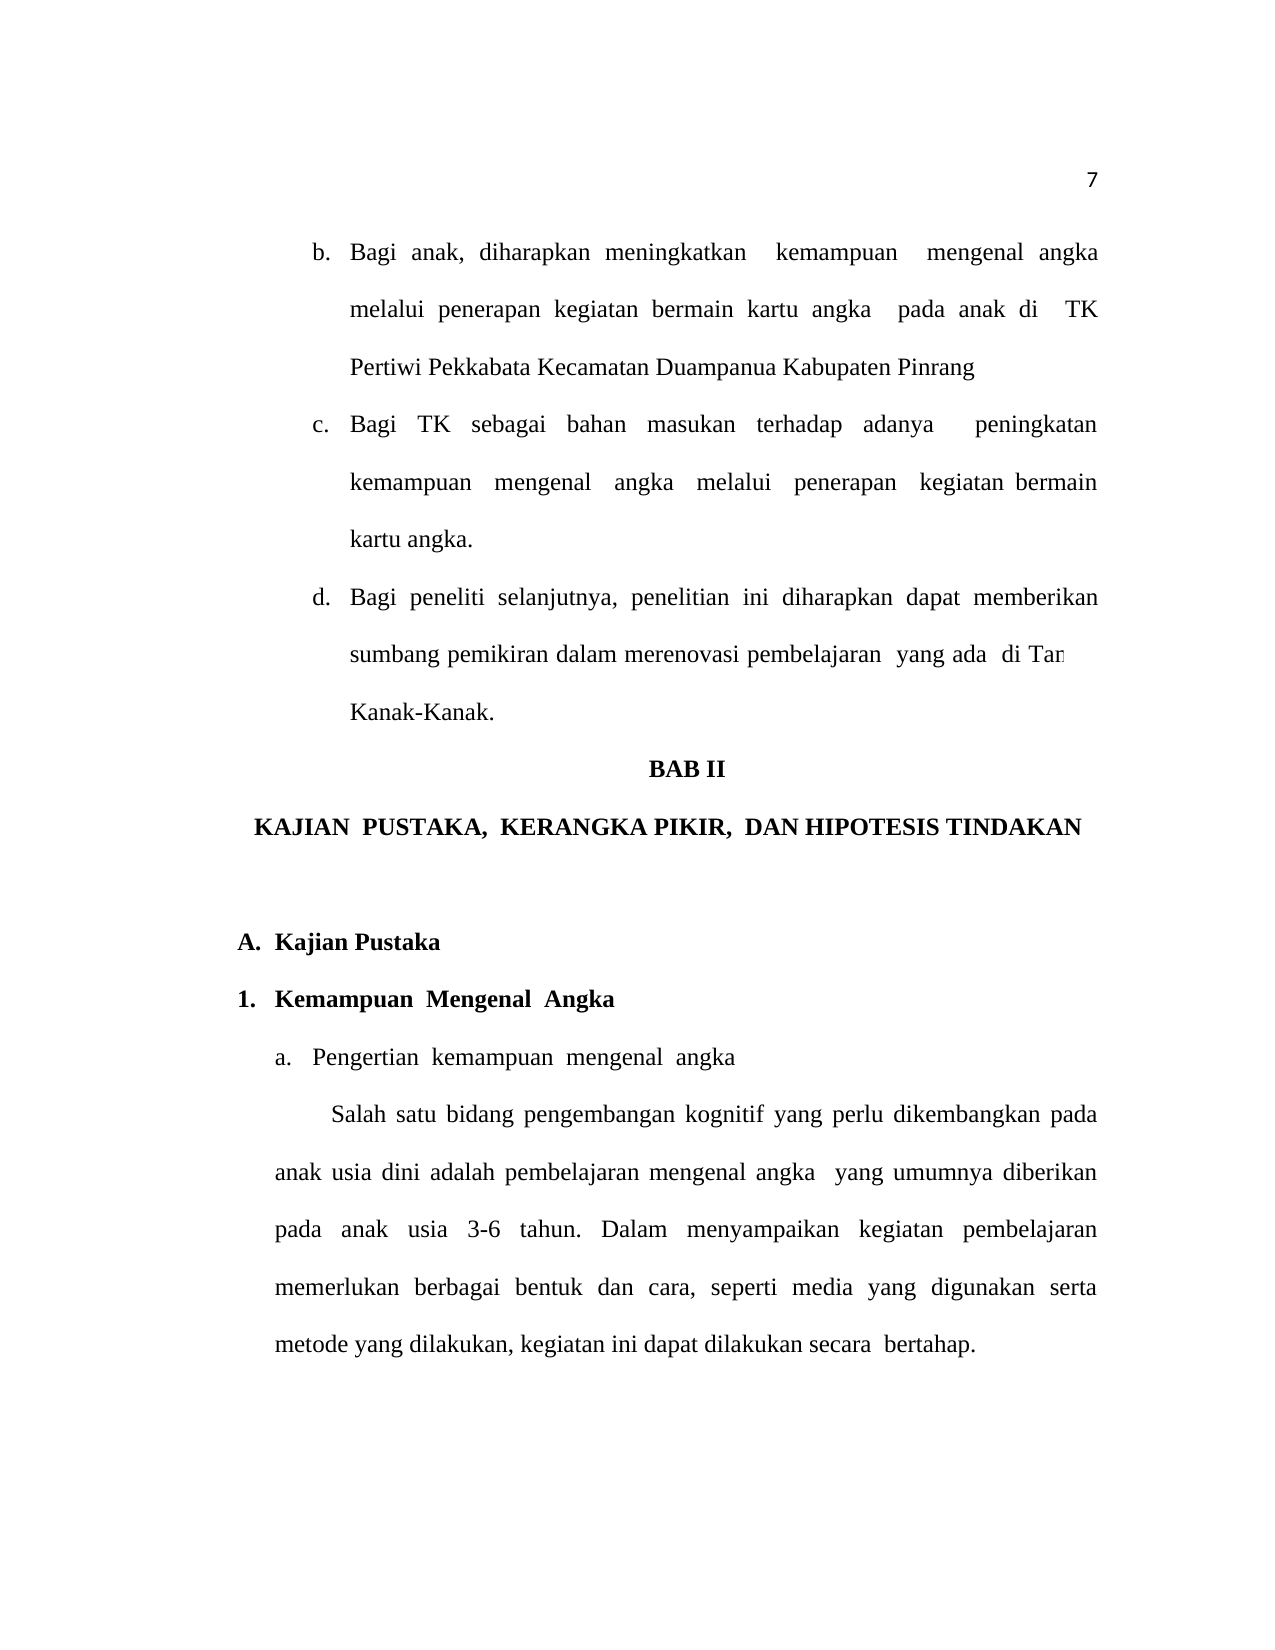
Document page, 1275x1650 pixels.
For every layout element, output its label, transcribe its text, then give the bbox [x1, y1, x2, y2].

list Salah satu bidang pengembangan kognitif yang perlu dikembangkan pada anak usia dini adalah pembelajaran mengenal angka yang umumnya diberikan pada anak usia 3-6 tahun. Dalam menyampaikan kegiatan pembelajaran memerlukan berbagai bentuk dan cara, seperti media yang digunakan serta metode yang dilakukan, kegiatan ini dapat dilakukan secara bertahap. [274, 1099, 1098, 1358]
list Kemampuan Mengenal Angka [237, 984, 1098, 1013]
list Kajian Pustaka [237, 927, 1118, 956]
list Bagi peneliti selanjutnya, penelitian ini diharapkan dapat memberikan sumbang pemikiran dalam merenovasi pembelajaran yang ada di Taman Kanak-Kanak. [312, 582, 1099, 726]
list KAJIAN PUSTAKA, KERANGKA PIKIR, DAN HIPOTESIS TINDAKAN [237, 812, 1099, 841]
list BAB II [274, 754, 1099, 783]
list Pengertian kemampuan mengenal angka [274, 1042, 1098, 1071]
list Bagi anak, diharapkan meningkatkan kemampuan mengenal angka melalui penerapan kegiatan bermain kartu angka pada anak di TK Pertiwi Pekkabata Kecamatan Duampanua Kabupaten Pinrang [312, 237, 1099, 381]
list Bagi TK sebagai bahan masukan terhadap adanya peningkatan kemampuan mengenal angka melalui penerapan kegiatan bermain kartu angka. [312, 409, 1098, 553]
